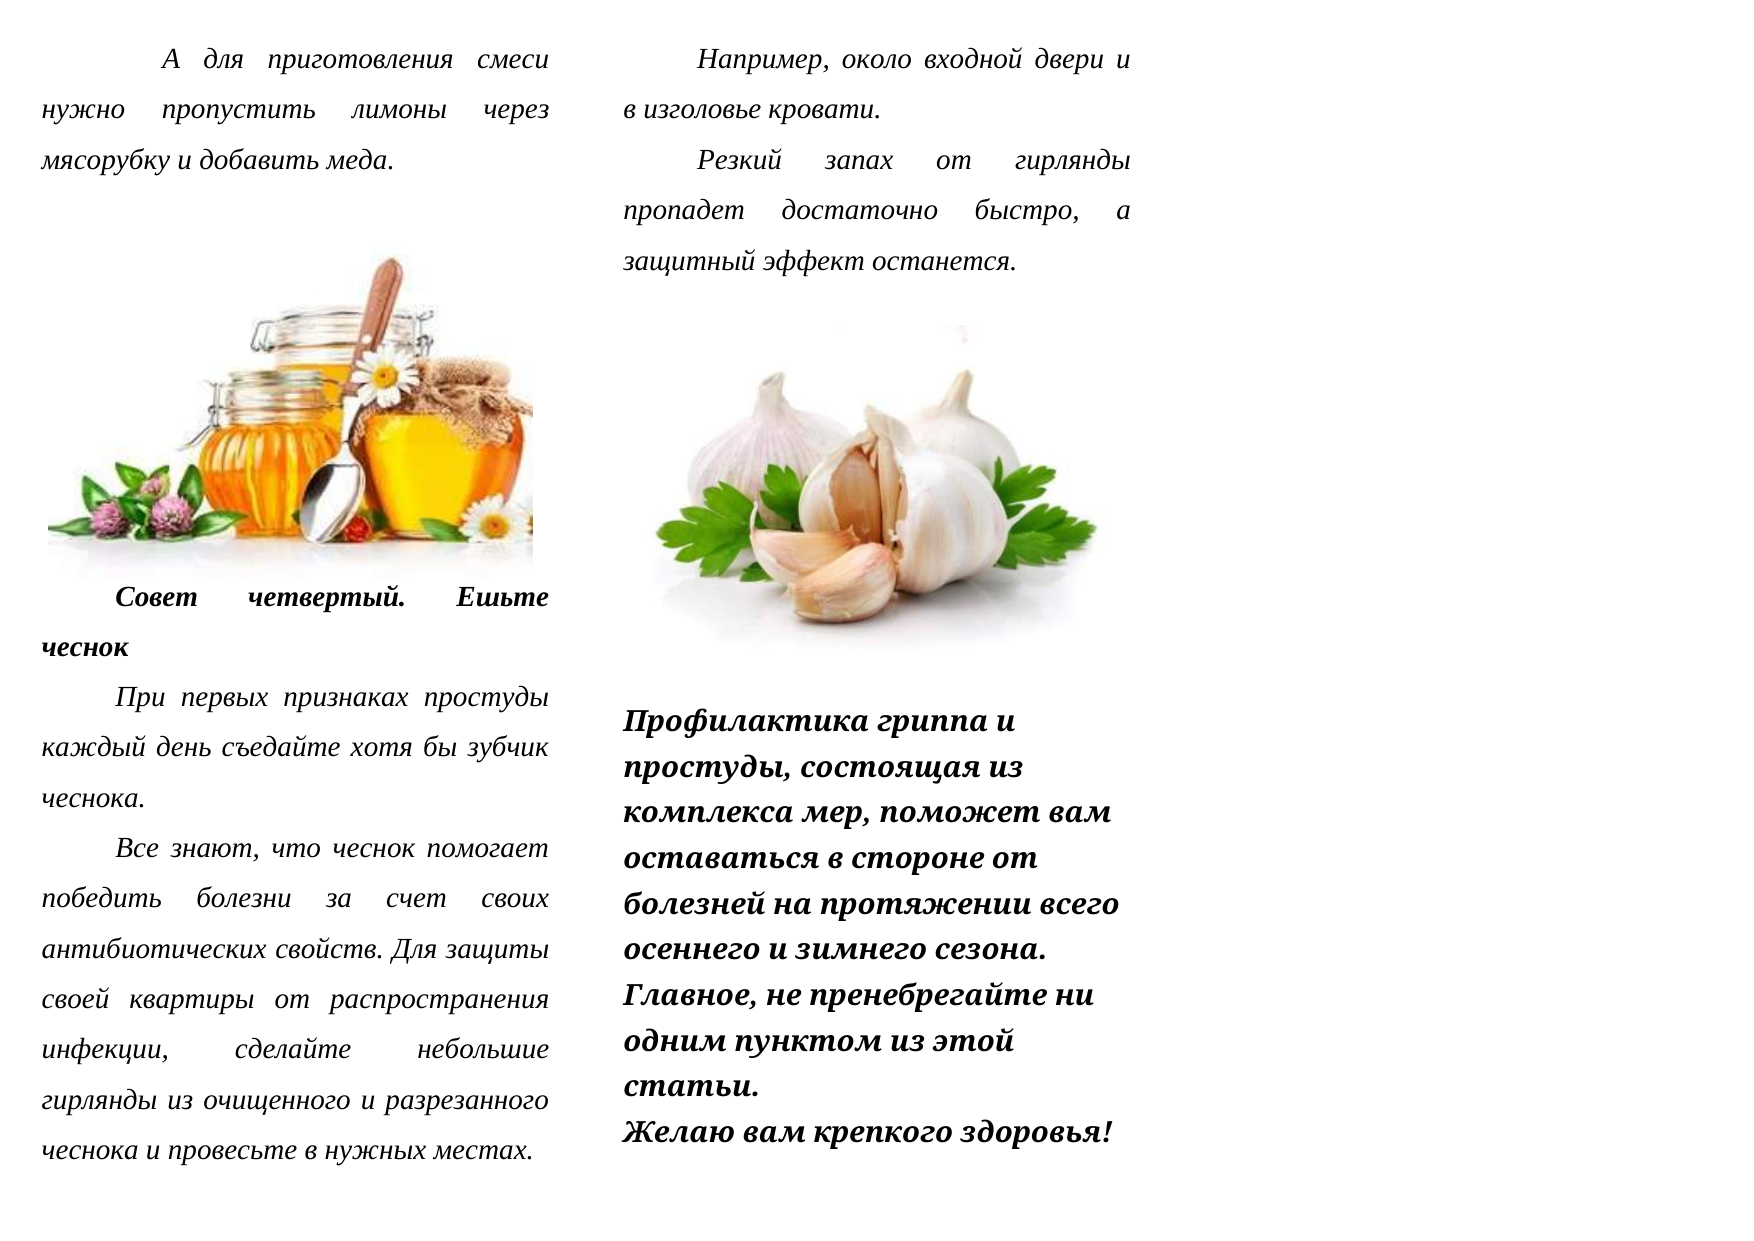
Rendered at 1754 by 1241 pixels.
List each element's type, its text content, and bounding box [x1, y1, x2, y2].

text Совет четвертый. Ешьте чеснок [41, 579, 549, 662]
text Резкий запах от гирлянды пропадет достаточно быстро, а защитный эффект останется. [623, 142, 1131, 276]
text А для приготовления смеси нужно пропустить лимоны через мясорубку и добавить меда. [41, 41, 549, 176]
picture [637, 325, 1117, 651]
text Например, около входной двери и в изголовье кровати. [623, 41, 1131, 125]
list Профилактика гриппа и простуды, состоящая из комплекса мер, поможет вам оставаться в стороне от болезней на протяжении всего осеннего и зимнего сезона. Главное, не пренебрегайте ни одним пунктом из этой статьи. [623, 700, 1131, 1105]
text При первых признаках простуды каждый день съедайте хотя бы зубчик чеснока. [41, 679, 549, 813]
list Желаю вам крепкого здоровья! [623, 1111, 1131, 1151]
text Все знают, что чеснок помогает победить болезни за счет своих антибиотических свойств. Для защиты своей квартиры от распространения инфекции, сделайте небольшие гирлянды из очищенного и разрезанного чеснока и провесьте в нужных местах. [41, 830, 549, 1166]
picture [48, 242, 533, 579]
